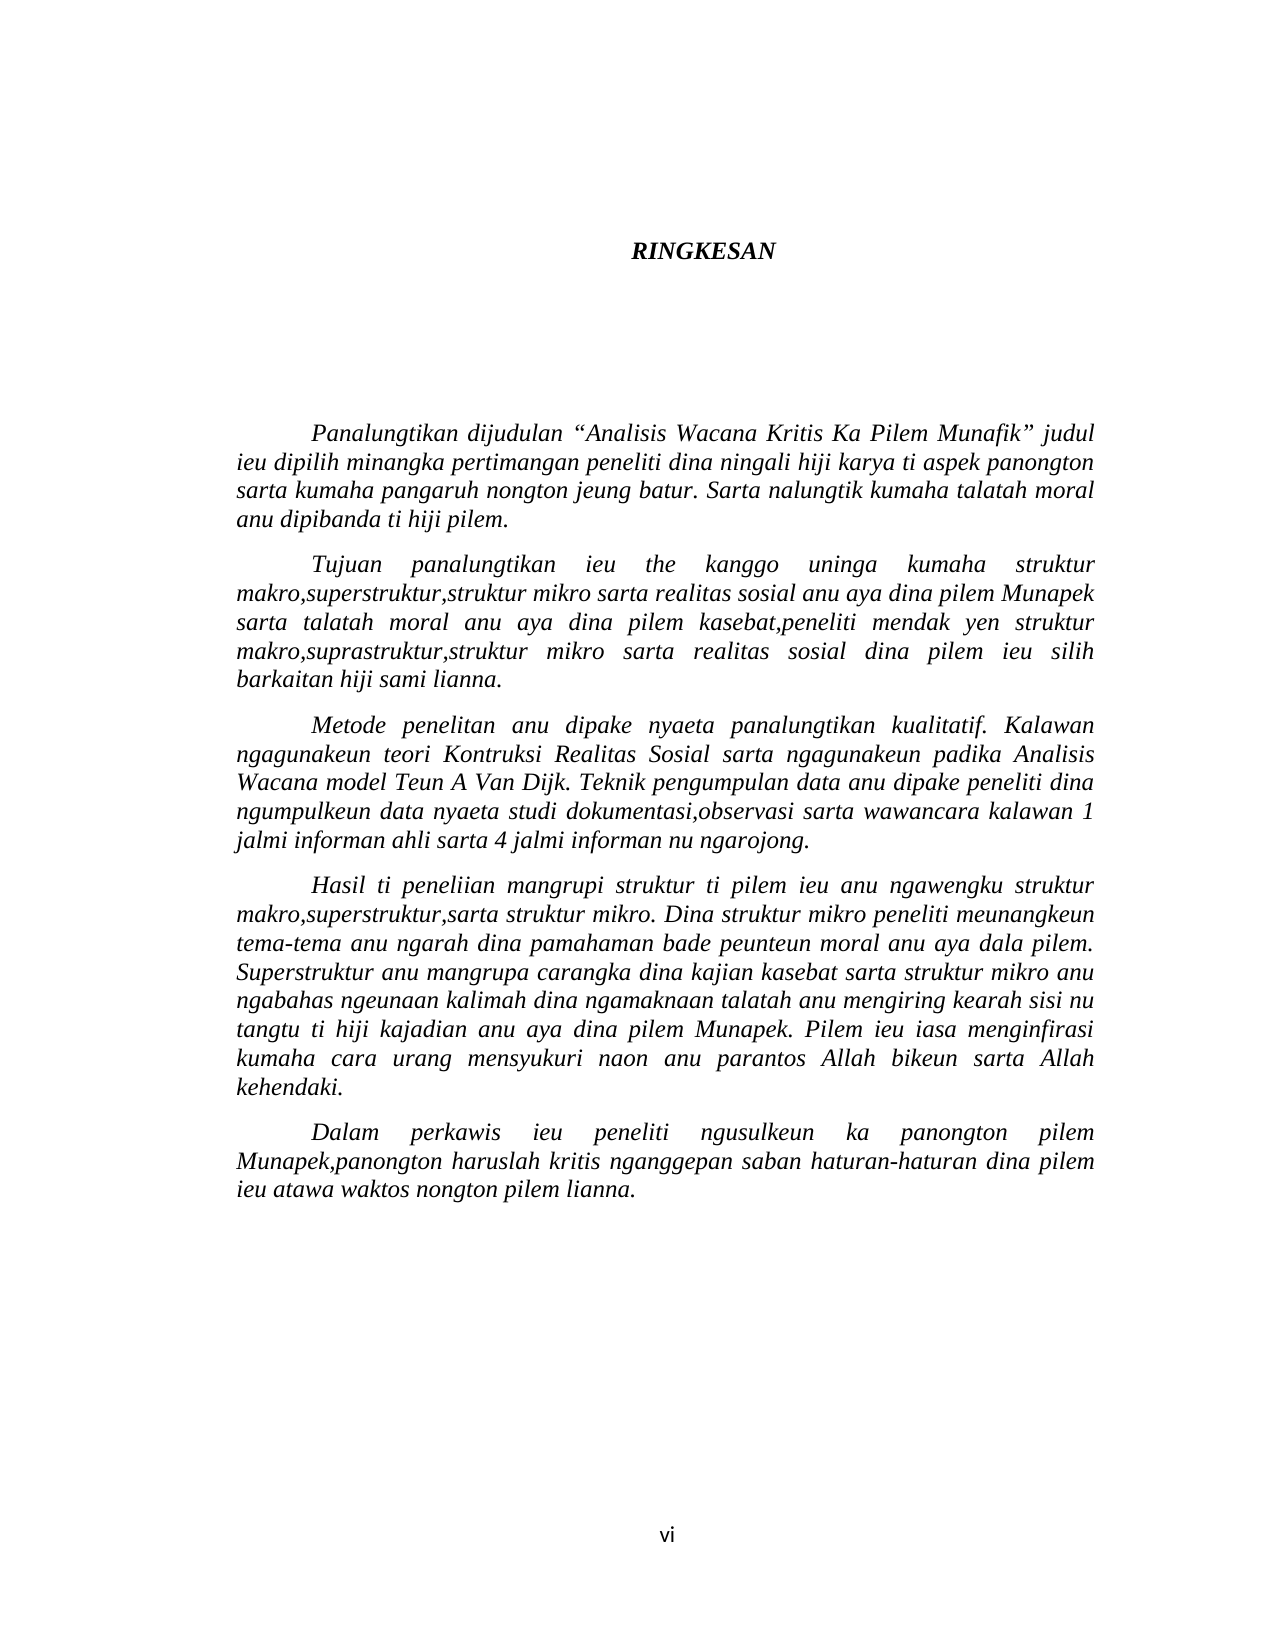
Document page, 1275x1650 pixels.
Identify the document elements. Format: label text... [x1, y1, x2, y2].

text Tujuan panalungtikan ieu the kanggo uninga kumaha struktur makro,superstruktur,struktur mikro sarta realitas sosial anu aya dina pilem Munapek sarta talatah moral anu aya dina pilem kasebat,peneliti mendak yen struktur makro,suprastruktur,struktur mikro sarta realitas sosial dina pilem ieu silih barkaitan hiji sami lianna. [236, 549, 1098, 693]
text RINGKESAN [236, 236, 1098, 265]
text Dalam perkawis ieu peneliti ngusulkeun ka panongton pilem Munapek,panongton haruslah kritis nganggepan saban haturan-haturan dina pilem ieu atawa waktos nongton pilem lianna. [236, 1117, 1098, 1203]
text Panalungtikan dijudulan “Analisis Wacana Kritis Ka Pilem Munafik” judul ieu dipilih minangka pertimangan peneliti dina ningali hiji karya ti aspek panongton sarta kumaha pangaruh nongton jeung batur. Sarta nalungtik kumaha talatah moral anu dipibanda ti hiji pilem. [236, 418, 1098, 533]
text Metode penelitan anu dipake nyaeta panalungtikan kualitatif. Kalawan ngagunakeun teori Kontruksi Realitas Sosial sarta ngagunakeun padika Analisis Wacana model Teun A Van Dijk. Teknik pengumpulan data anu dipake peneliti dina ngumpulkeun data nyaeta studi dokumentasi,observasi sarta wawancara kalawan 1 jalmi informan ahli sarta 4 jalmi informan nu ngarojong. [236, 710, 1098, 854]
text Hasil ti peneliian mangrupi struktur ti pilem ieu anu ngawengku struktur makro,superstruktur,sarta struktur mikro. Dina struktur mikro peneliti meunangkeun tema-tema anu ngarah dina pamahaman bade peunteun moral anu aya dala pilem. Superstruktur anu mangrupa carangka dina kajian kasebat sarta struktur mikro anu ngabahas ngeunaan kalimah dina ngamaknaan talatah anu mengiring kearah sisi nu tangtu ti hiji kajadian anu aya dina pilem Munapek. Pilem ieu iasa menginfirasi kumaha cara urang mensyukuri naon anu parantos Allah bikeun sarta Allah kehendaki. [236, 870, 1098, 1100]
